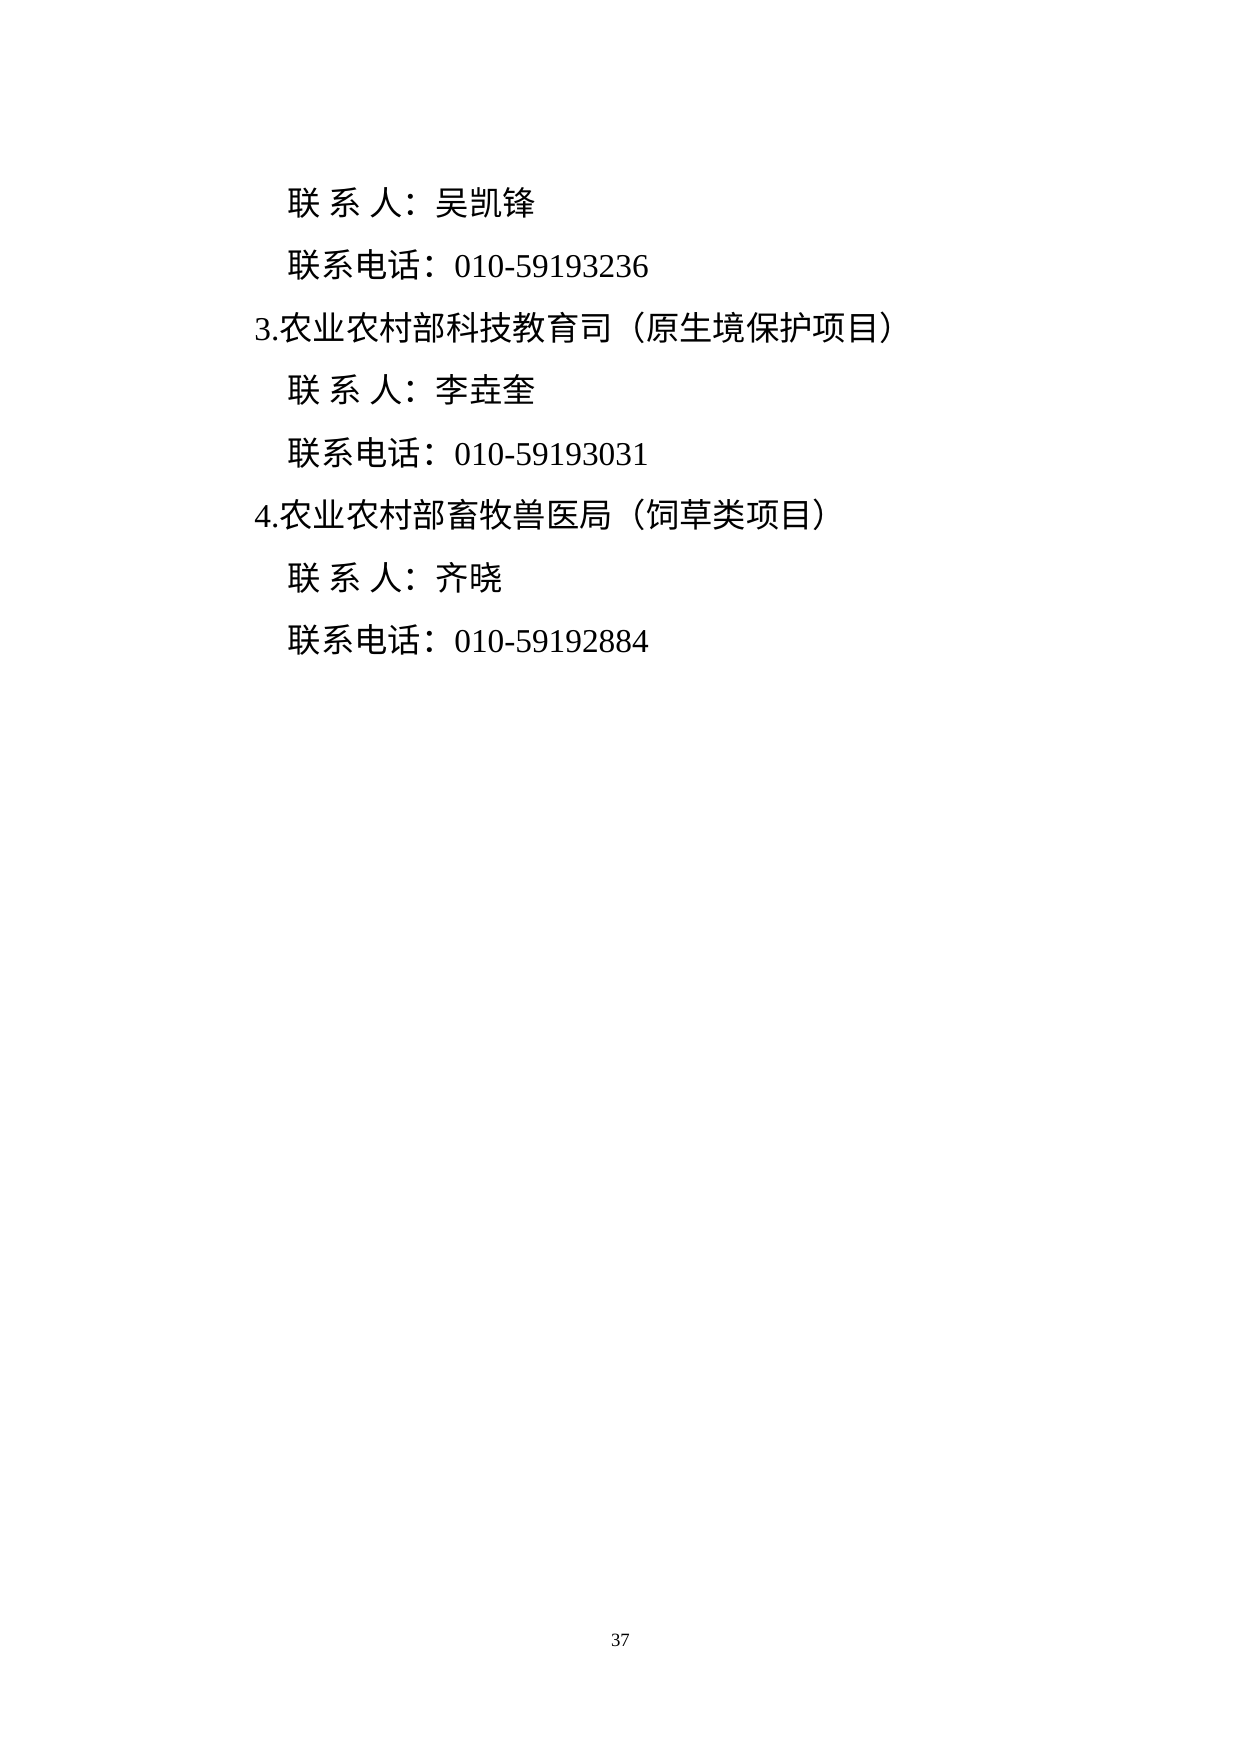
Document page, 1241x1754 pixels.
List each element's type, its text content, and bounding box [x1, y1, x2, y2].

text 联 系 人：吴凯锋 [187, 162, 1053, 224]
text 联系电话：010-59192884 [187, 599, 1053, 662]
text 4.农业农村部畜牧兽医局（饲草类项目） [187, 474, 1053, 537]
text 联系电话：010-59193031 [187, 412, 1053, 474]
text 3.农业农村部科技教育司（原生境保护项目） [187, 287, 1053, 349]
text 联 系 人：齐晓 [187, 537, 1053, 599]
text 联系电话：010-59193236 [187, 224, 1053, 287]
text 联 系 人：李垚奎 [187, 349, 1053, 412]
